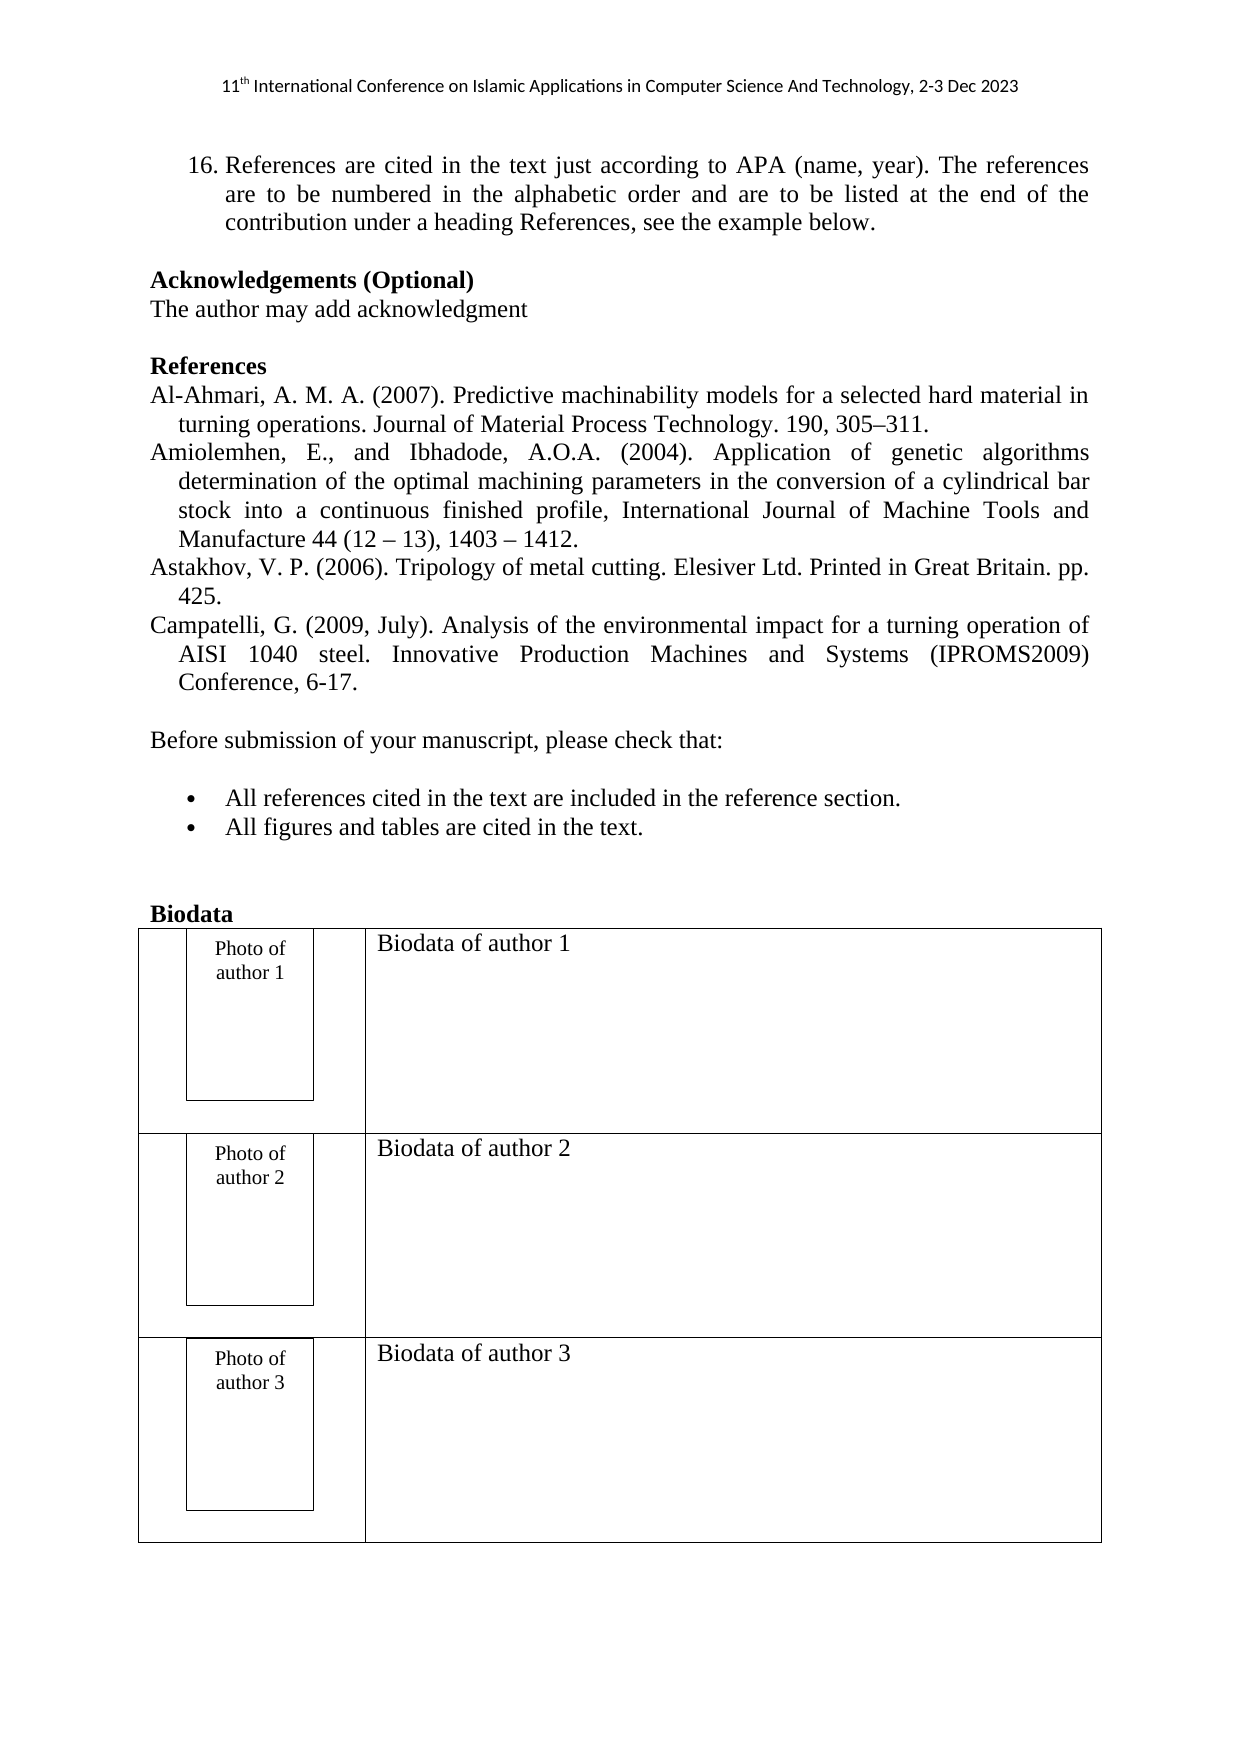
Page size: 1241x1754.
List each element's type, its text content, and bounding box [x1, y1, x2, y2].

table_cell Biodata of author 3 [366, 1338, 1101, 1542]
list All figures and tables are cited in the text. [187, 812, 1090, 841]
text Amiolemhen, E., and Ibhadode, A.O.A. (2004). Application of genetic algorithms determination of the optimal machining parameters in the conversion of a cylindrical bar stock into a continuous finished profile, International Journal of Machine Tools and Manufacture 44 (12 – 13), 1403 – 1412. [150, 437, 1090, 552]
text Astakhov, V. P. (2006). Tripology of metal cutting. Elesiver Ltd. Printed in Great Britain. pp. 425. [150, 552, 1090, 610]
subtitle References are cited in the text just according to APA (name, year). The references are to be numbered in the alphabetic order and are to be listed at the end of the contribution under a heading References, see the example below. [187, 150, 1090, 236]
text Campatelli, G. (2009, July). Analysis of the environmental impact for a turning operation of AISI 1040 steel. Innovative Production Machines and Systems (IPROMS2009) Conference, 6-17. [150, 610, 1090, 696]
table_header Biodata of author 1 [366, 929, 1101, 1132]
table_cell [139, 1134, 365, 1337]
text Biodata [150, 899, 1090, 927]
table_header [139, 929, 365, 1132]
text Before submission of your manuscript, please check that: [150, 725, 1090, 754]
text Al-Ahmari, A. M. A. (2007). Predictive machinability models for a selected hard material in turning operations. Journal of Material Process Technology. 190, 305–311. [150, 380, 1090, 437]
table_cell Biodata of author 2 [366, 1134, 1101, 1337]
text References [150, 351, 1090, 380]
list All references cited in the text are included in the reference section. [187, 783, 1090, 812]
table_cell [139, 1338, 365, 1542]
text Acknowledgements (Optional) [150, 265, 1090, 294]
text The author may add acknowledgment [150, 294, 1090, 322]
